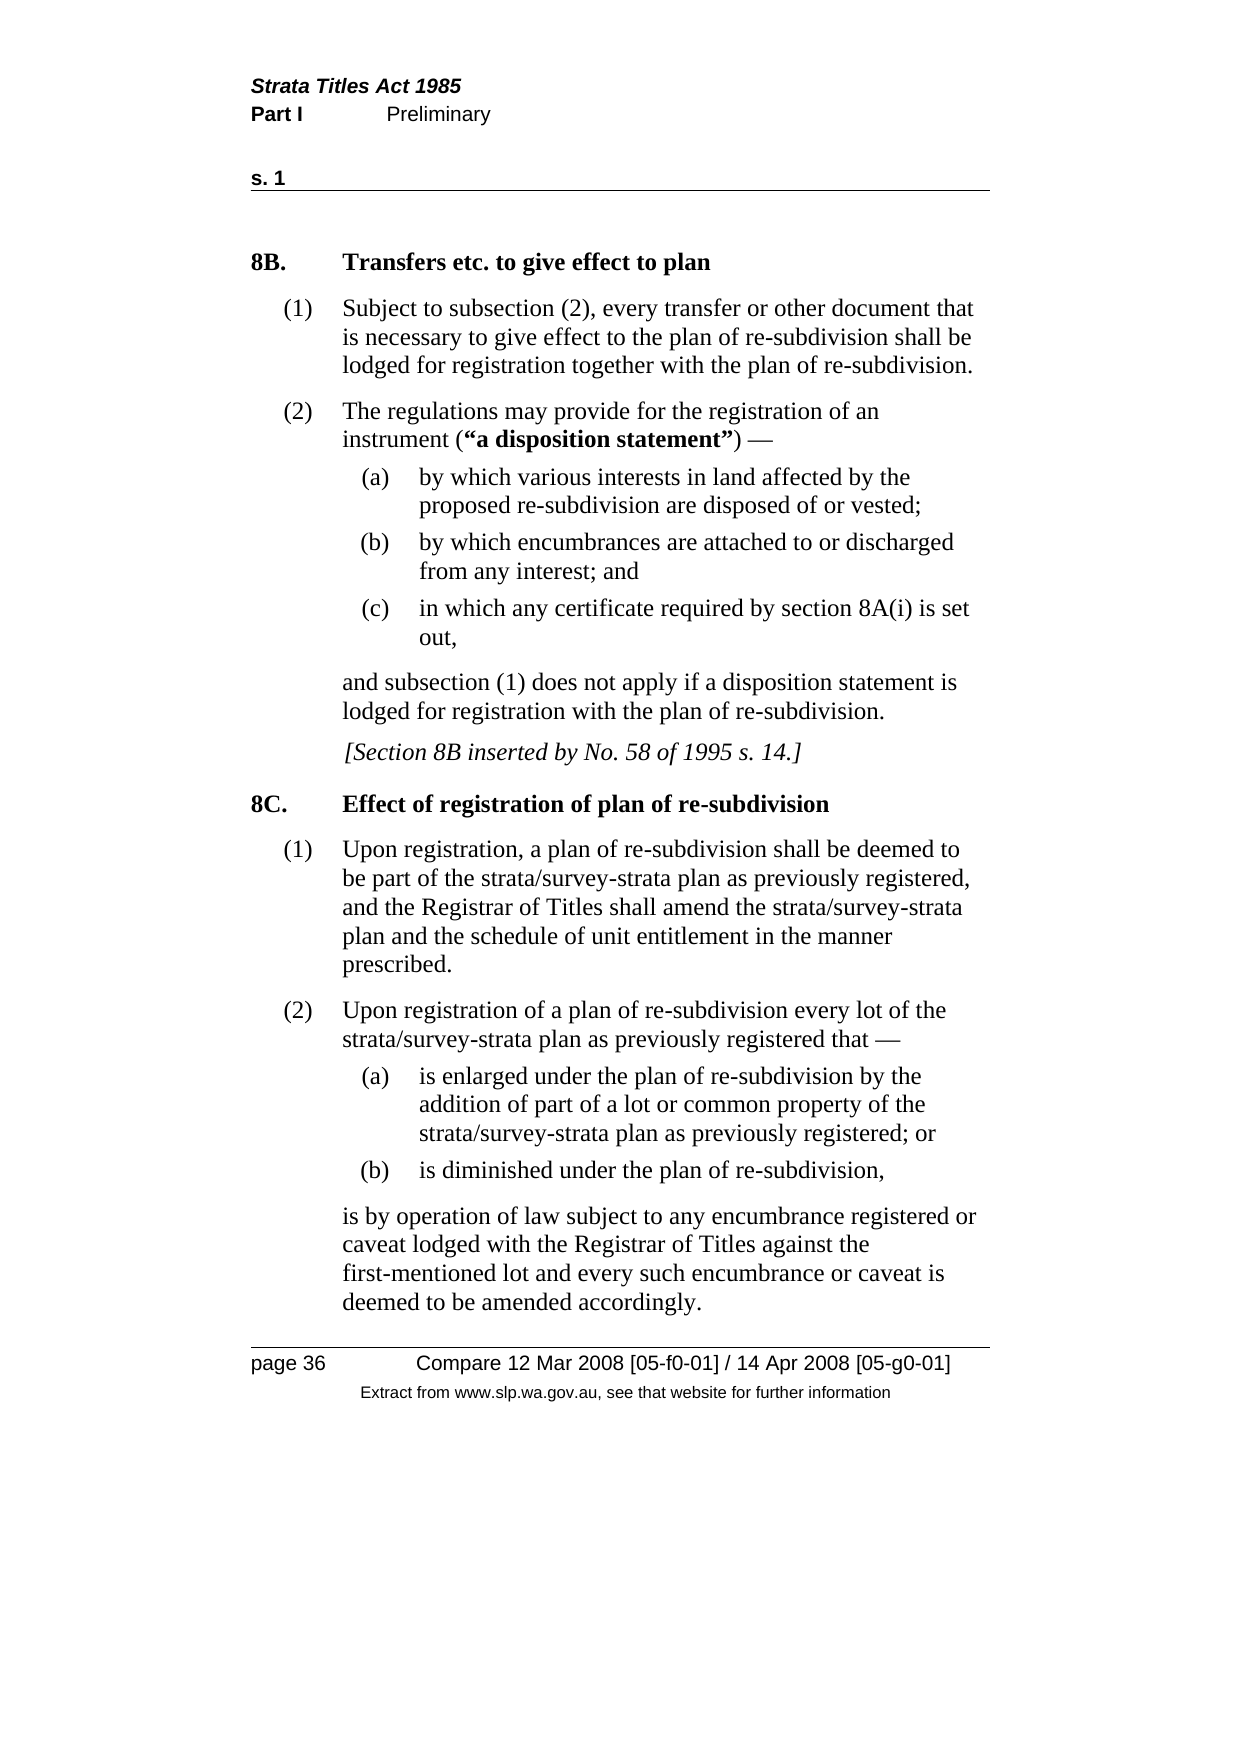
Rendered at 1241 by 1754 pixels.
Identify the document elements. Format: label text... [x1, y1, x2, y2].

text (1) Subject to subsection (2), every transfer or other document that is necessary to give effect to the plan of re-subdivision shall be lodged for registration together with the plan of re-subdivision. [251, 293, 990, 379]
text (1) Upon registration, a plan of re-subdivision shall be deemed to be part of the strata/survey-strata plan as previously registered, and the Registrar of Titles shall amend the strata/survey-strata plan and the schedule of unit entitlement in the manner prescribed. [251, 834, 990, 978]
text (b) by which encumbrances are attached to or discharged from any interest; and [251, 527, 990, 585]
text (b) is diminished under the plan of re-subdivision, [251, 1155, 990, 1184]
text (2) Upon registration of a plan of re-subdivision every lot of the strata/survey-strata plan as previously registered that — [251, 995, 990, 1052]
text (a) by which various interests in land affected by the proposed re-subdivision are disposed of or vested; [251, 462, 990, 519]
text and subsection (1) does not apply if a disposition statement is lodged for registration with the plan of re-subdivision. [251, 667, 990, 725]
subtitle 8C. Effect of registration of plan of re-subdivision [251, 789, 990, 818]
text (a) is enlarged under the plan of re-subdivision by the addition of part of a lot or common property of the strata/survey-strata plan as previously registered; or [251, 1061, 990, 1147]
text (c) in which any certificate required by section 8A(i) is set out, [251, 593, 990, 651]
text [Section 8B inserted by No. 58 of 1995 s. 14.] [251, 737, 990, 766]
text (2) The regulations may provide for the registration of an instrument (“a disposition statement”) — [251, 396, 990, 453]
text is by operation of law subject to any encumbrance registered or caveat lodged with the Registrar of Titles against the first-mentioned lot and every such encumbrance or caveat is deemed to be amended accordingly. [251, 1201, 990, 1316]
subtitle 8B. Transfers etc. to give effect to plan [251, 247, 990, 276]
